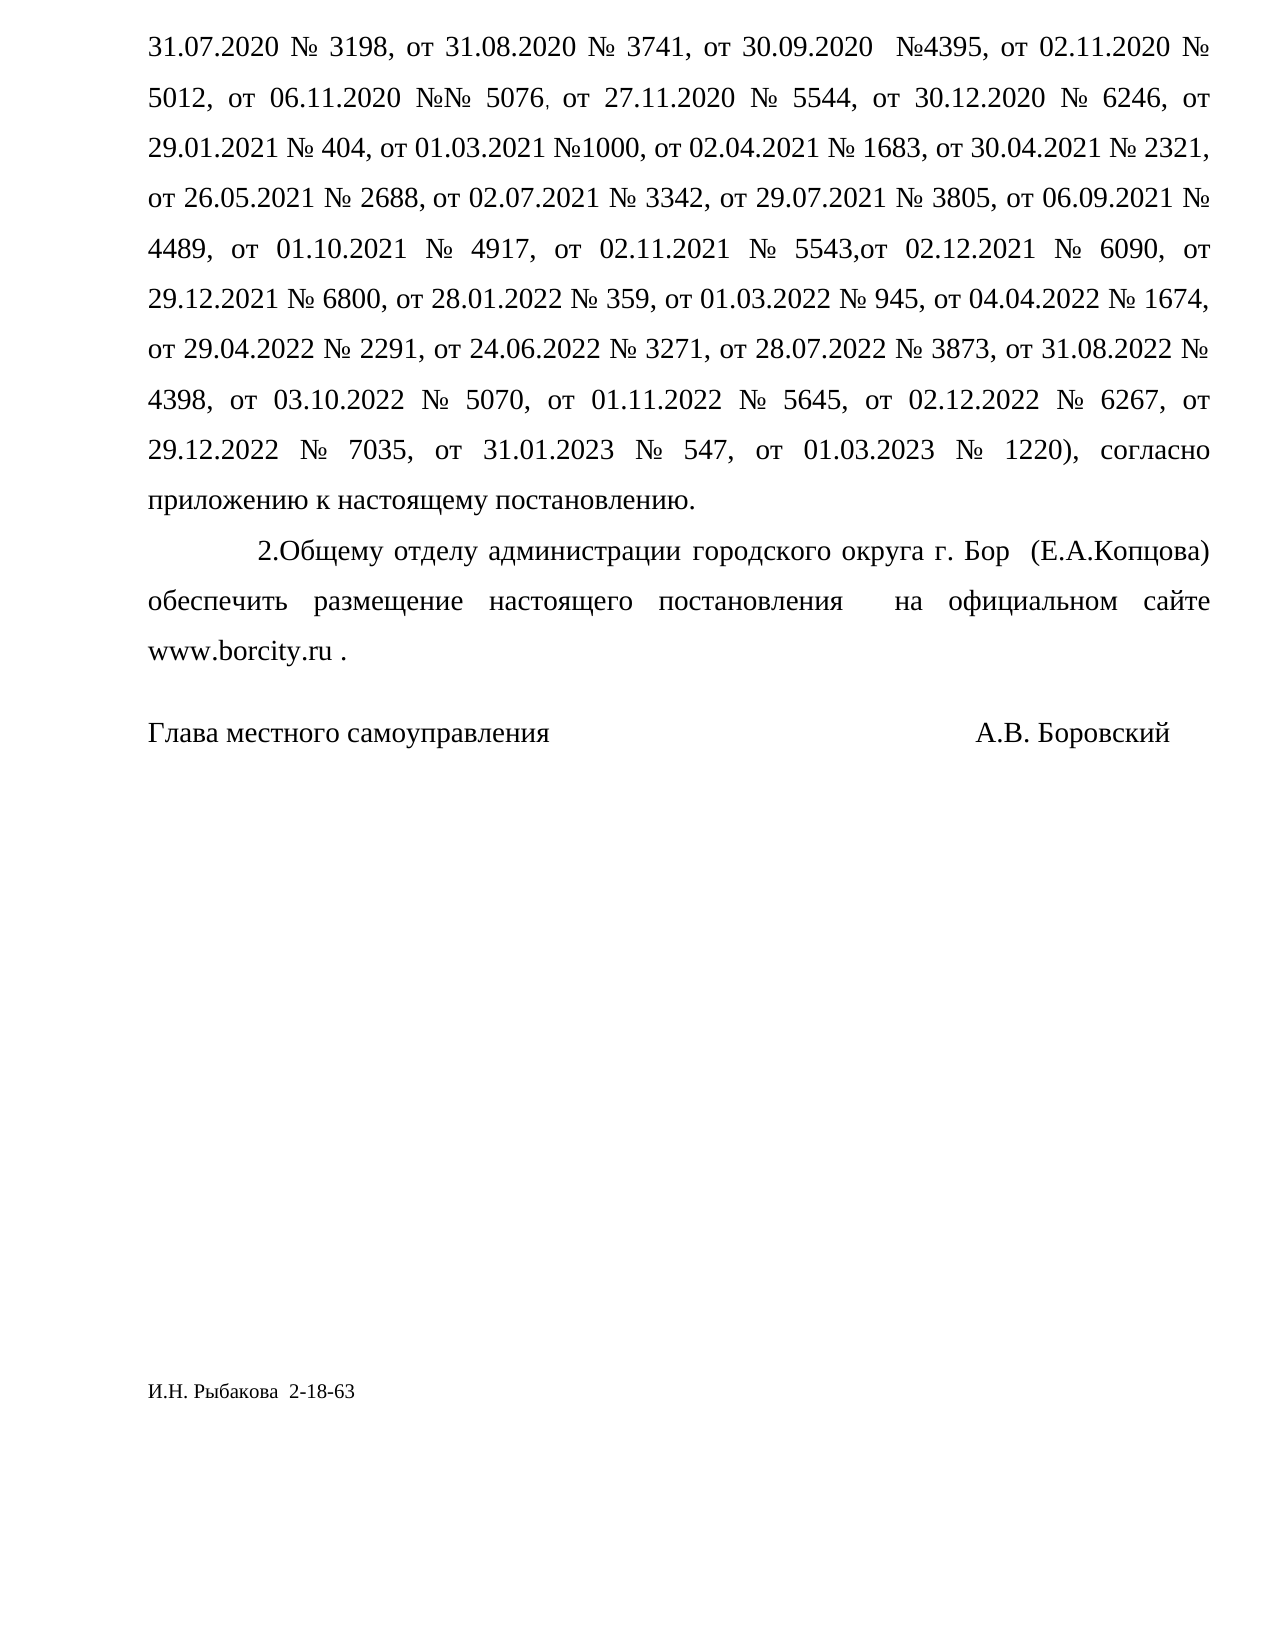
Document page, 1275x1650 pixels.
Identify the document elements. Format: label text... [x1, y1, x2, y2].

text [148, 29, 1211, 516]
text 2.Общему отделу администрации городского округа г. Бор (Е.А.Копцова) обеспечить размещение настоящего постановления на официальном сайте www.borcity.ru . [148, 533, 1211, 667]
table_cell И.Н. Рыбакова 2-18-63 [136, 749, 399, 1432]
table_header А.В. Боровский [611, 715, 1181, 748]
table_header Глава местного самоуправления [136, 715, 611, 748]
